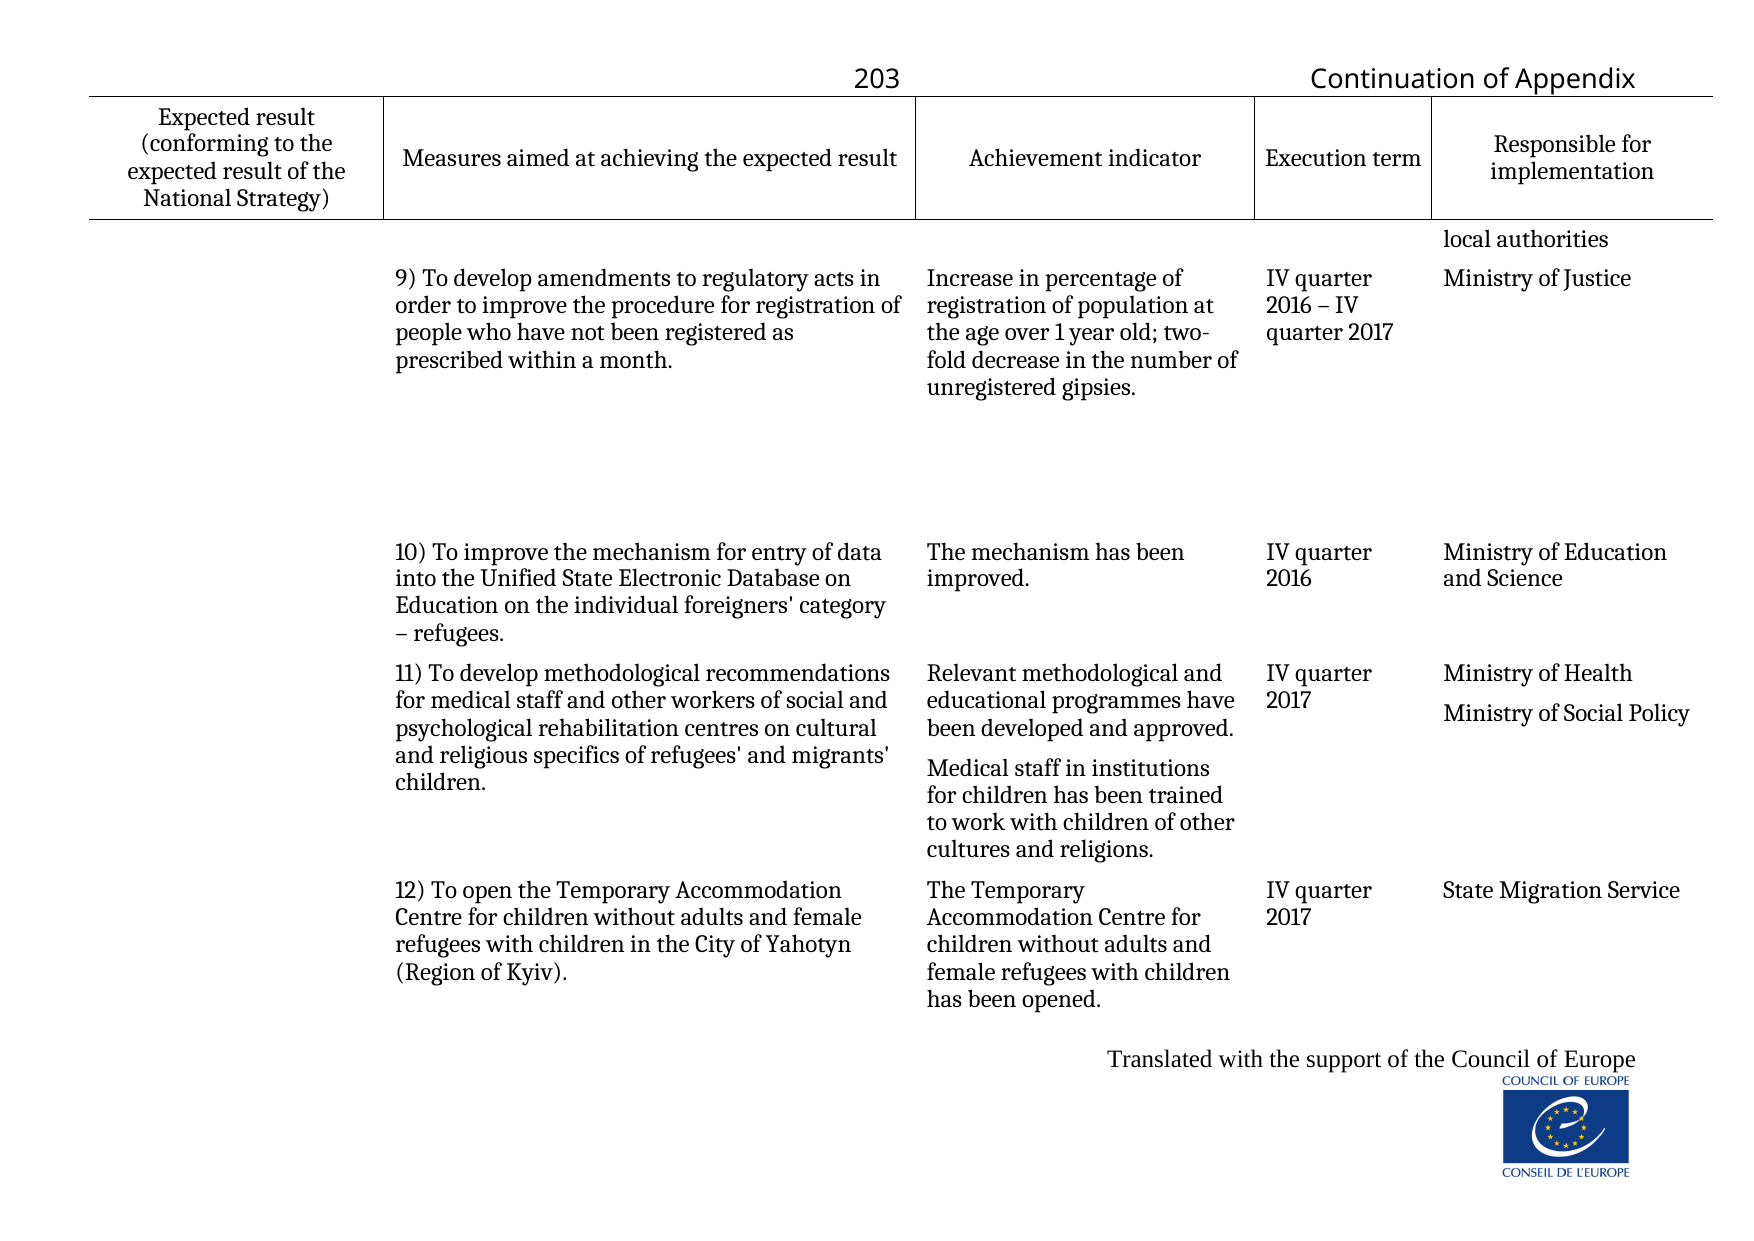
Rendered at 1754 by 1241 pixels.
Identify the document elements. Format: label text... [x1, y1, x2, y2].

table_header Measures aimed at achieving the expected result [384, 97, 915, 219]
picture [1493, 1073, 1636, 1181]
table_header Achievement indicator [916, 97, 1254, 219]
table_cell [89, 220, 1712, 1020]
table_header Expected result (conforming to the expected result of the National Strategy) [89, 97, 383, 219]
table_header Responsible for implementation [1432, 97, 1712, 219]
table_header Execution term [1255, 97, 1431, 219]
